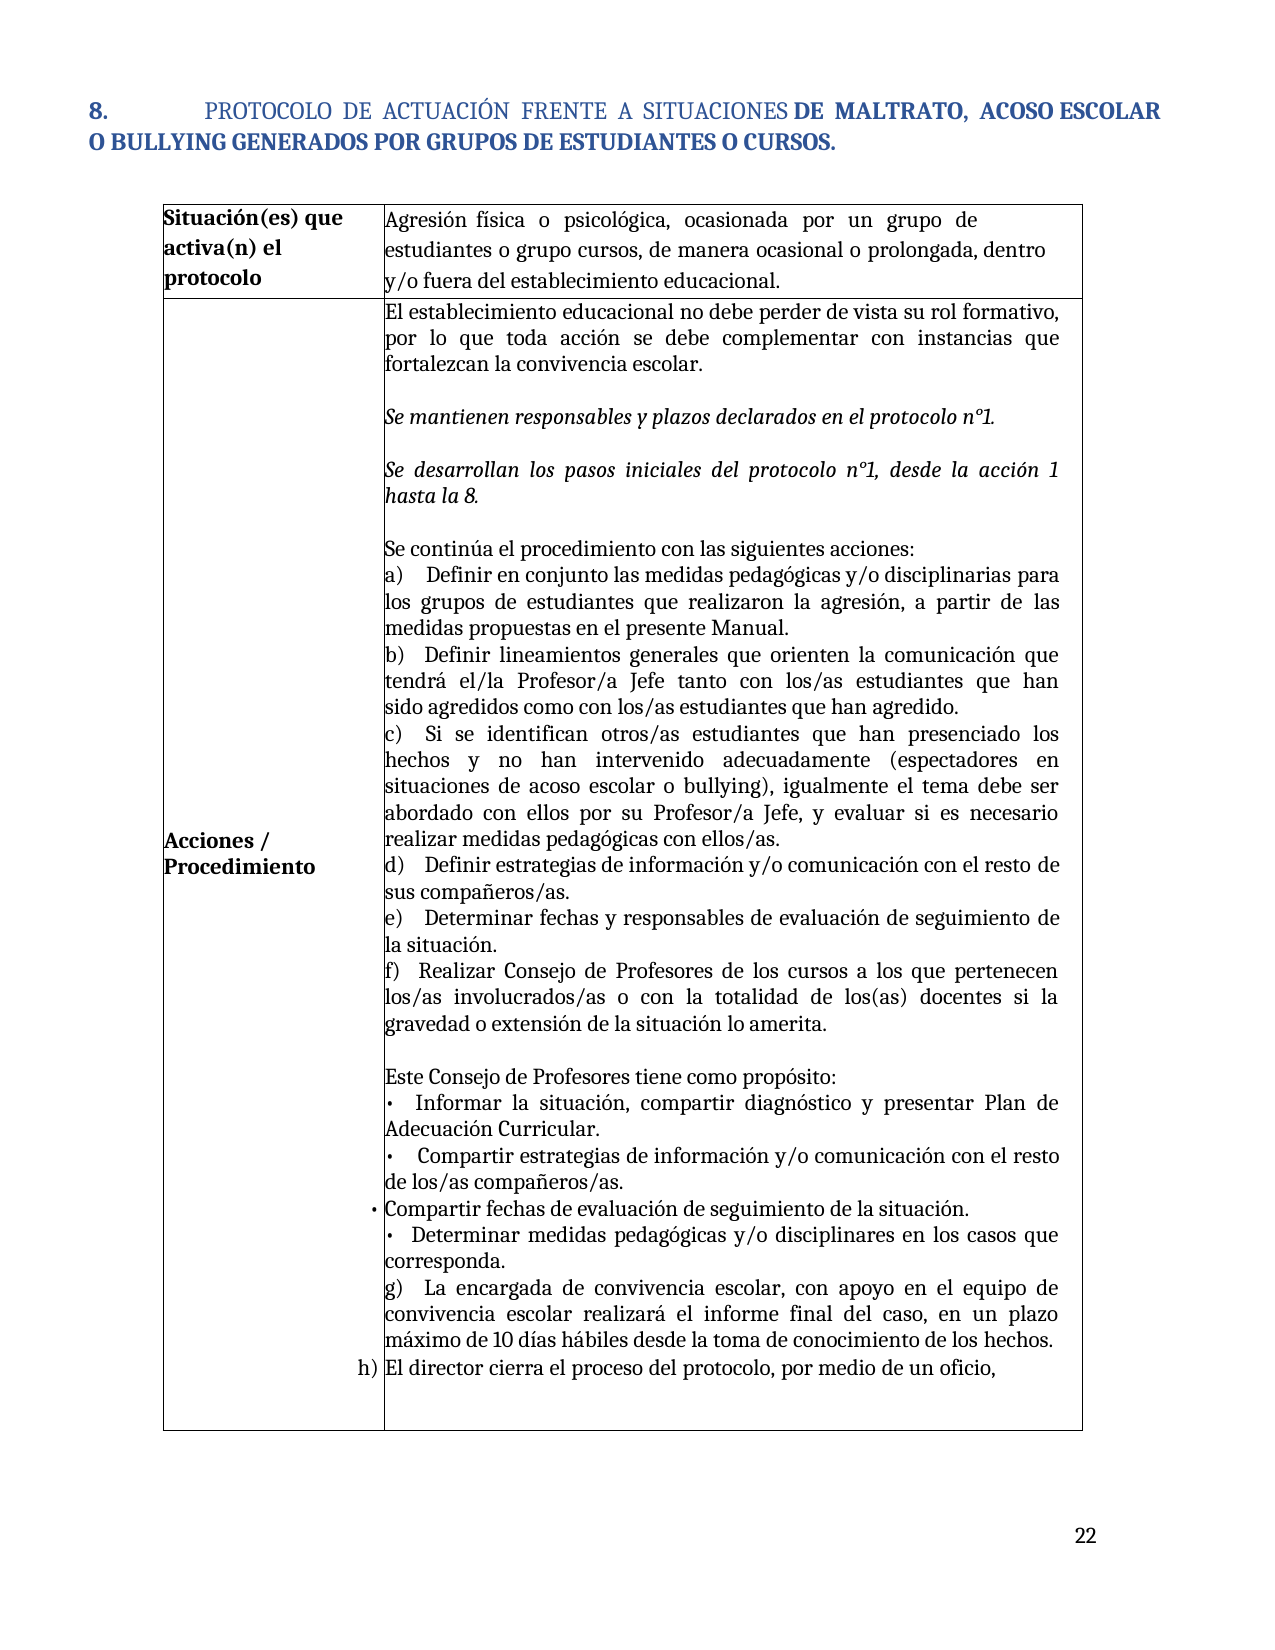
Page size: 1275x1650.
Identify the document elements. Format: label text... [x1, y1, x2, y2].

table_cell El establecimiento educacional no debe perder de vista su rol formativo, por lo que toda acción se debe complementar con instancias que fortalezcan la convivencia escolar. Se mantienen responsables y plazos declarados en el protocolo n°1. Se desarrollan los pasos iniciales del protocolo n°1, desde la acción 1 hasta la 8. Se continúa el procedimiento con las siguientes acciones: Definir en conjunto las medidas pedagógicas y/o disciplinarias para los grupos de estudiantes que realizaron la agresión, a partir de las medidas propuestas en el presente Manual. Definir lineamientos generales que orienten la comunicación que tendrá el/la Profesor/a Jefe tanto con los/as estudiantes que han sido agredidos como con los/as estudiantes que han agredido. Si se identifican otros/as estudiantes que han presenciado los hechos y no han intervenido adecuadamente (espectadores en situaciones de acoso escolar o bullying), igualmente el tema debe ser abordado con ellos por su Profesor/a Jefe, y evaluar si es necesario realizar medidas pedagógicas con ellos/as. Definir estrategias de información y/o comunicación con el resto de sus compañeros/as. Determinar fechas y responsables de evaluación de seguimiento de la situación. Realizar Consejo de Profesores de los cursos a los que pertenecen los/as involucrados/as o con la totalidad de los(as) docentes si la gravedad o extensión de la situación lo amerita. Este Consejo de Profesores tiene como propósito: Informar la situación, compartir diagnóstico y presentar Plan de Adecuación Curricular. Compartir estrategias de información y/o comunicación con el resto de los/as compañeros/as. Compartir fechas de evaluación de seguimiento de la situación. Determinar medidas pedagógicas y/o disciplinares en los casos que corresponda. La encargada de convivencia escolar, con apoyo en el equipo de convivencia escolar realizará el informe final del caso, en un plazo máximo de 10 días hábiles desde la toma de conocimiento de los hechos. El director cierra el proceso del protocolo, por medio de un oficio, [385, 299, 1082, 1430]
table_cell Acciones / Procedimiento [164, 299, 384, 1430]
table_header Agresión física o psicológica, ocasionada por un grupo de estudiantes o grupo cursos, de manera ocasional o prolongada, dentro y/o fuera del establecimiento educacional. [385, 205, 1082, 297]
list PROTOCOLO DE ACTUACIÓN FRENTE A SITUACIONES DE MALTRATO, ACOSO ESCOLAR O BULLYING GENERADOS POR GRUPOS DE ESTUDIANTES O CURSOS. [89, 97, 1164, 156]
table_header Situación(es) que activa(n) el protocolo [164, 205, 384, 297]
